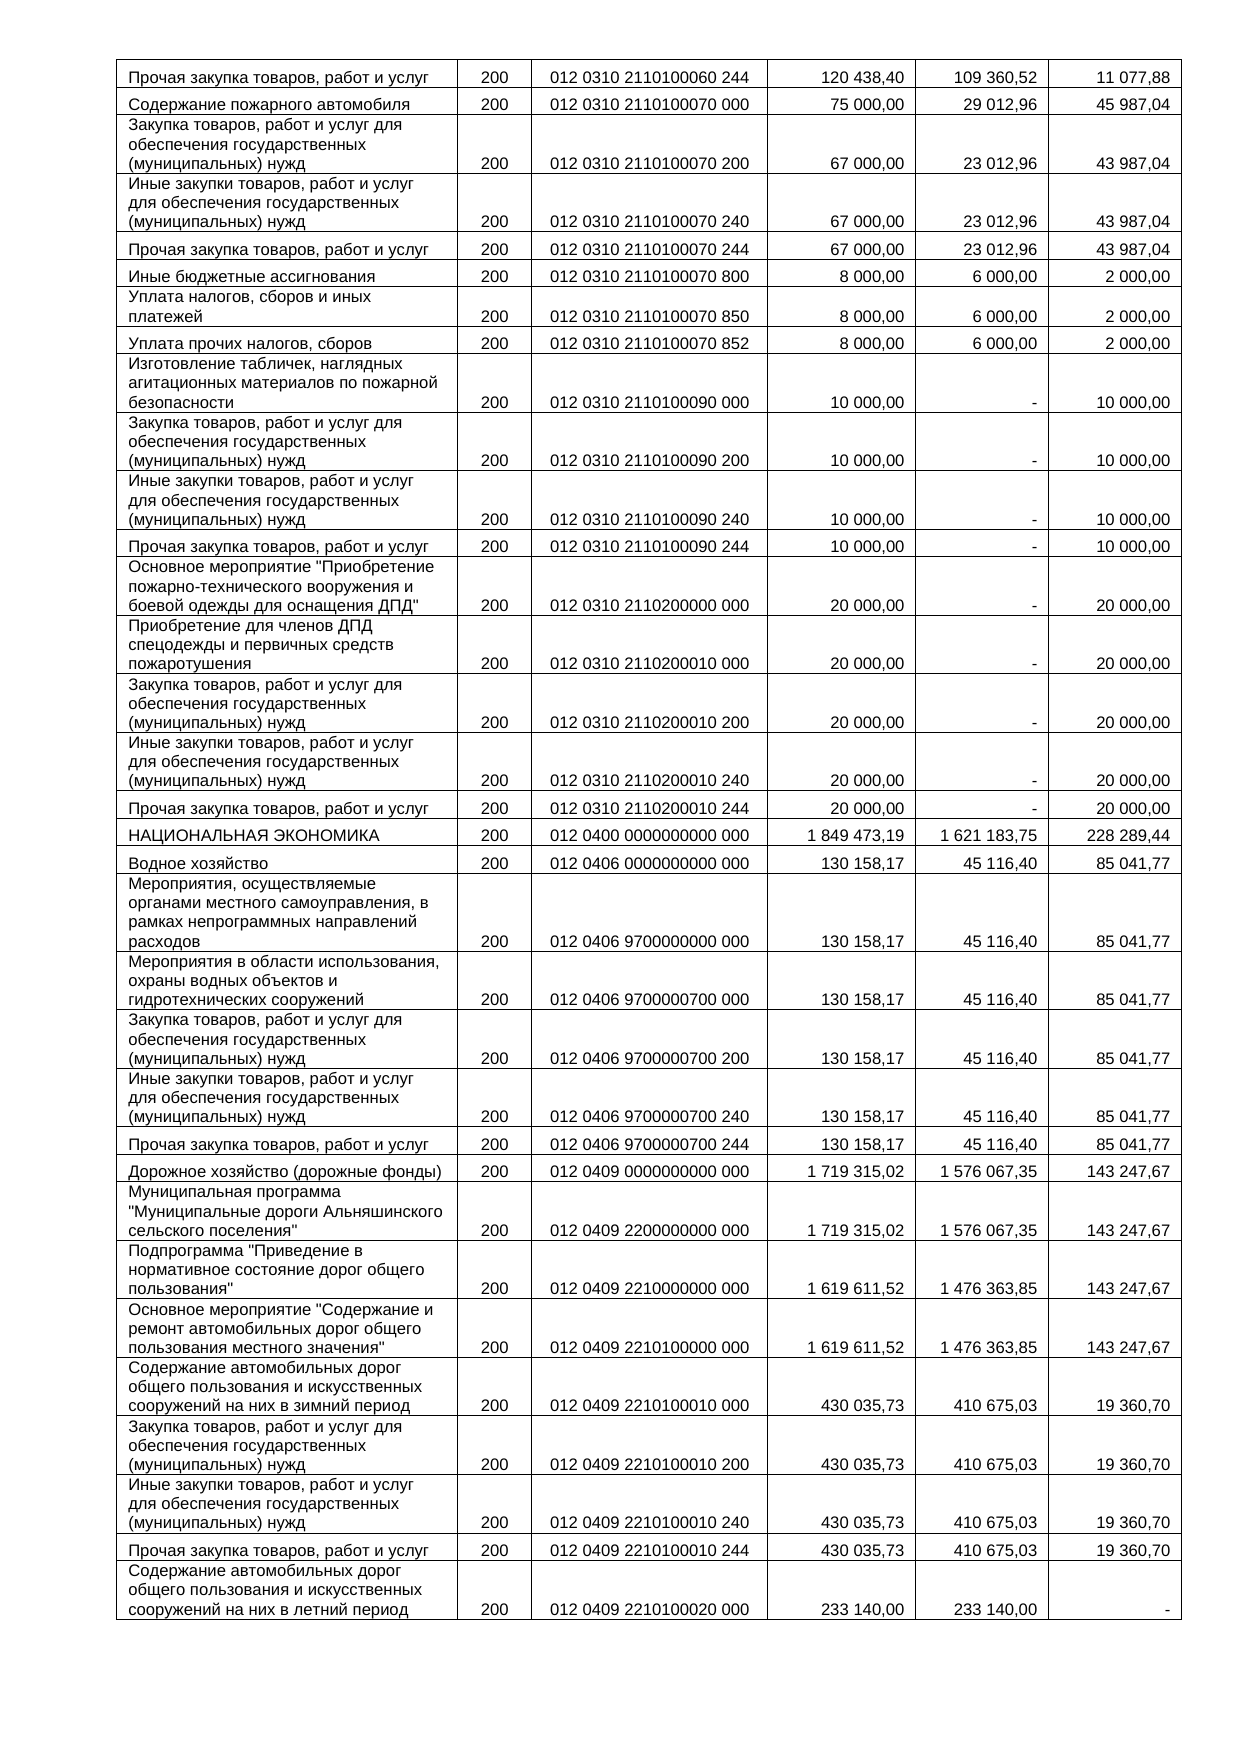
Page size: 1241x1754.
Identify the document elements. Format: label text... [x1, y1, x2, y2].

table_cell 45 116,40 [916, 1069, 1048, 1126]
table_cell 45 116,40 [916, 1127, 1048, 1154]
table_cell 19 360,70 [1049, 1358, 1181, 1415]
table_cell 012 0406 9700000700 200 [532, 1010, 767, 1068]
table_cell 012 0310 2110100070 852 [532, 327, 767, 353]
table_cell - [916, 354, 1048, 412]
table_cell 012 0409 2200000000 000 [532, 1182, 767, 1240]
table_cell 200 [458, 174, 531, 231]
table_cell 20 000,00 [768, 733, 915, 790]
table_cell 2 000,00 [1049, 260, 1181, 286]
table_cell Закупка товаров, работ и услуг для обеспечения государственных (муниципальных) нужд [117, 674, 457, 732]
table_cell 410 675,03 [916, 1534, 1048, 1560]
table_cell Прочая закупка товаров, работ и услуг [117, 232, 457, 259]
table_cell 012 0406 9700000700 000 [532, 952, 767, 1009]
table_cell 130 158,17 [768, 1069, 915, 1126]
table_cell 410 675,03 [916, 1416, 1048, 1474]
table_cell 200 [458, 1155, 531, 1181]
table_cell 43 987,04 [1049, 115, 1181, 173]
table_cell 20 000,00 [768, 616, 915, 673]
table_cell Прочая закупка товаров, работ и услуг [117, 530, 457, 556]
table_cell 85 041,77 [1049, 952, 1181, 1009]
table_cell 200 [458, 1182, 531, 1240]
table_cell 200 [458, 60, 531, 87]
table_cell 012 0310 2110200010 200 [532, 674, 767, 732]
table_cell Уплата налогов, сборов и иных платежей [117, 287, 457, 326]
table_cell 10 000,00 [1049, 354, 1181, 412]
table_cell 430 035,73 [768, 1416, 915, 1474]
table_cell 85 041,77 [1049, 1010, 1181, 1068]
table_cell 43 987,04 [1049, 174, 1181, 231]
table_cell Основное мероприятие "Содержание и ремонт автомобильных дорог общего пользования местного значения" [117, 1299, 457, 1357]
table_cell НАЦИОНАЛЬНАЯ ЭКОНОМИКА [117, 819, 457, 845]
table_cell Изготовление табличек, наглядных агитационных материалов по пожарной безопасности [117, 354, 457, 412]
table_cell Водное хозяйство [117, 846, 457, 873]
table_cell Иные закупки товаров, работ и услуг для обеспечения государственных (муниципальных) нужд [117, 1475, 457, 1532]
table_cell Мероприятия, осуществляемые органами местного самоуправления, в рамках непрограммных направлений расходов [117, 874, 457, 951]
table_cell 1 621 183,75 [916, 819, 1048, 845]
table_cell 143 247,67 [1049, 1182, 1181, 1240]
table_cell 430 035,73 [768, 1475, 915, 1532]
table_cell 20 000,00 [1049, 616, 1181, 673]
table_cell Иные закупки товаров, работ и услуг для обеспечения государственных (муниципальных) нужд [117, 1069, 457, 1126]
table_cell 012 0409 2210100010 200 [532, 1416, 767, 1474]
table_cell 012 0406 9700000700 240 [532, 1069, 767, 1126]
table_cell 19 360,70 [1049, 1534, 1181, 1560]
table_cell 6 000,00 [916, 327, 1048, 353]
table_cell Содержание пожарного автомобиля [117, 88, 457, 114]
table_cell 200 [458, 327, 531, 353]
table_cell 29 012,96 [916, 88, 1048, 114]
table_cell Закупка товаров, работ и услуг для обеспечения государственных (муниципальных) нужд [117, 1010, 457, 1068]
table_cell 200 [458, 557, 531, 615]
table_cell 143 247,67 [1049, 1155, 1181, 1181]
table_cell 430 035,73 [768, 1358, 915, 1415]
table_cell 012 0310 2110100070 850 [532, 287, 767, 326]
table_cell Прочая закупка товаров, работ и услуг [117, 1534, 457, 1560]
table_cell 200 [458, 846, 531, 873]
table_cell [117, 174, 457, 231]
table_cell 200 [458, 874, 531, 951]
table_cell 19 360,70 [1049, 1475, 1181, 1532]
table_cell 012 0406 9700000000 000 [532, 874, 767, 951]
table_cell - [916, 557, 1048, 615]
table_cell 20 000,00 [1049, 733, 1181, 790]
table_cell Дорожное хозяйство (дорожные фонды) [117, 1155, 457, 1181]
table_cell 1 849 473,19 [768, 819, 915, 845]
table_cell 1 719 315,02 [768, 1155, 915, 1181]
table_cell 45 116,40 [916, 846, 1048, 873]
table_cell 200 [458, 260, 531, 286]
table_cell 85 041,77 [1049, 1069, 1181, 1126]
table_cell 200 [458, 413, 531, 470]
table_cell 012 0310 2110100070 800 [532, 260, 767, 286]
table_cell 1 476 363,85 [916, 1299, 1048, 1357]
table_cell 200 [458, 1010, 531, 1068]
table_cell - [916, 733, 1048, 790]
table_cell 6 000,00 [916, 287, 1048, 326]
table_cell Прочая закупка товаров, работ и услуг [117, 60, 457, 87]
table_cell 012 0310 2110100070 244 [532, 232, 767, 259]
table_cell 2 000,00 [1049, 327, 1181, 353]
table_cell 20 000,00 [768, 557, 915, 615]
table_cell 1 576 067,35 [916, 1182, 1048, 1240]
table_cell 012 0310 2110100090 200 [532, 413, 767, 470]
table_cell 67 000,00 [768, 115, 915, 173]
table_cell 012 0310 2110200010 000 [532, 616, 767, 673]
table_cell 012 0310 2110100090 000 [532, 354, 767, 412]
table_cell Прочая закупка товаров, работ и услуг [117, 1127, 457, 1154]
table_cell 012 0310 2110200010 244 [532, 791, 767, 818]
table_cell 11 077,88 [1049, 60, 1181, 87]
table_cell 233 140,00 [916, 1561, 1048, 1618]
table_cell - [916, 530, 1048, 556]
table_cell 143 247,67 [1049, 1241, 1181, 1298]
table_cell 6 000,00 [916, 260, 1048, 286]
table_cell Мероприятия в области использования, охраны водных объектов и гидротехнических сооружений [117, 952, 457, 1009]
table_cell Основное мероприятие "Приобретение пожарно-технического вооружения и боевой одежды для оснащения ДПД" [117, 557, 457, 615]
table_cell 200 [458, 471, 531, 529]
table_cell 23 012,96 [916, 115, 1048, 173]
table_cell 109 360,52 [916, 60, 1048, 87]
table_cell - [916, 674, 1048, 732]
table_cell 20 000,00 [1049, 791, 1181, 818]
table_cell 20 000,00 [768, 674, 915, 732]
table_cell 45 116,40 [916, 1010, 1048, 1068]
table_cell 8 000,00 [768, 287, 915, 326]
table_cell 012 0310 2110100090 240 [532, 471, 767, 529]
table_cell 012 0310 2110100070 200 [532, 115, 767, 173]
table_cell 200 [458, 1299, 531, 1357]
table_cell Муниципальная программа "Муниципальные дороги Альняшинского сельского поселения" [117, 1182, 457, 1240]
table_cell 200 [458, 354, 531, 412]
table_cell 012 0310 2110100070 000 [532, 88, 767, 114]
table_cell 200 [458, 287, 531, 326]
table_cell 200 [458, 1241, 531, 1298]
table_cell - [1049, 1561, 1181, 1618]
table_cell 67 000,00 [768, 232, 915, 259]
table_cell Закупка товаров, работ и услуг для обеспечения государственных (муниципальных) нужд [117, 413, 457, 470]
table_cell 67 000,00 [768, 174, 915, 231]
table_cell Закупка товаров, работ и услуг для обеспечения государственных (муниципальных) нужд [117, 1416, 457, 1474]
table_cell 10 000,00 [768, 413, 915, 470]
table_cell 85 041,77 [1049, 1127, 1181, 1154]
table_cell 200 [458, 791, 531, 818]
table_cell 75 000,00 [768, 88, 915, 114]
table_cell 012 0310 2110100090 244 [532, 530, 767, 556]
table_cell 012 0406 9700000700 244 [532, 1127, 767, 1154]
table_cell 8 000,00 [768, 260, 915, 286]
table_cell - [916, 471, 1048, 529]
table_cell Подпрограмма "Приведение в нормативное состояние дорог общего пользования" [117, 1241, 457, 1298]
table_cell 130 158,17 [768, 846, 915, 873]
table_cell 8 000,00 [768, 327, 915, 353]
table_cell 410 675,03 [916, 1358, 1048, 1415]
table_cell 012 0409 2210100000 000 [532, 1299, 767, 1357]
table_cell 430 035,73 [768, 1534, 915, 1560]
table_cell 200 [458, 115, 531, 173]
table_cell 012 0406 0000000000 000 [532, 846, 767, 873]
table_cell 130 158,17 [768, 874, 915, 951]
table_cell 200 [458, 674, 531, 732]
table_cell 012 0310 2110200010 240 [532, 733, 767, 790]
table_cell 10 000,00 [768, 530, 915, 556]
table_cell 43 987,04 [1049, 232, 1181, 259]
table_cell 233 140,00 [768, 1561, 915, 1618]
table_cell 200 [458, 616, 531, 673]
table_cell 410 675,03 [916, 1475, 1048, 1532]
table_cell 012 0310 2110100070 240 [532, 174, 767, 231]
table_cell 012 0409 2210000000 000 [532, 1241, 767, 1298]
table_cell Приобретение для членов ДПД спецодежды и первичных средств пожаротушения [117, 616, 457, 673]
table_cell 012 0400 0000000000 000 [532, 819, 767, 845]
table_cell 2 000,00 [1049, 287, 1181, 326]
table_cell Содержание автомобильных дорог общего пользования и искусственных сооружений на них в зимний период [117, 1358, 457, 1415]
table_cell 200 [458, 1534, 531, 1560]
table_cell 200 [458, 1475, 531, 1532]
table_cell 10 000,00 [1049, 471, 1181, 529]
table_cell 10 000,00 [768, 354, 915, 412]
table_cell 1 619 611,52 [768, 1299, 915, 1357]
table_cell 1 576 067,35 [916, 1155, 1048, 1181]
table_cell 1 719 315,02 [768, 1182, 915, 1240]
table_cell 200 [458, 819, 531, 845]
table_cell 200 [458, 1358, 531, 1415]
table_cell 20 000,00 [768, 791, 915, 818]
table_cell 228 289,44 [1049, 819, 1181, 845]
table_cell 200 [458, 88, 531, 114]
table_cell 23 012,96 [916, 232, 1048, 259]
table_cell 20 000,00 [1049, 674, 1181, 732]
table_cell Иные закупки товаров, работ и услуг для обеспечения государственных (муниципальных) нужд [117, 471, 457, 529]
table_cell 200 [458, 1127, 531, 1154]
table_cell 20 000,00 [1049, 557, 1181, 615]
table_cell 143 247,67 [1049, 1299, 1181, 1357]
table_cell 45 116,40 [916, 952, 1048, 1009]
table_cell Иные закупки товаров, работ и услуг для обеспечения государственных (муниципальных) нужд [117, 733, 457, 790]
table_cell 130 158,17 [768, 952, 915, 1009]
table_cell 012 0310 2110200000 000 [532, 557, 767, 615]
table_cell 130 158,17 [768, 1010, 915, 1068]
table_cell 1 476 363,85 [916, 1241, 1048, 1298]
table_cell 012 0409 2210100010 000 [532, 1358, 767, 1415]
table_cell 19 360,70 [1049, 1416, 1181, 1474]
table_cell 012 0409 2210100010 240 [532, 1475, 767, 1532]
table_cell - [916, 616, 1048, 673]
table_cell 10 000,00 [768, 471, 915, 529]
table_cell Иные бюджетные ассигнования [117, 260, 457, 286]
table_cell 200 [458, 1416, 531, 1474]
table_cell Содержание автомобильных дорог общего пользования и искусственных сооружений на них в летний период [117, 1561, 457, 1618]
table_cell 85 041,77 [1049, 874, 1181, 951]
table_cell - [916, 413, 1048, 470]
table_cell 85 041,77 [1049, 846, 1181, 873]
table_cell - [916, 791, 1048, 818]
table_cell 200 [458, 232, 531, 259]
table_cell 012 0310 2110100060 244 [532, 60, 767, 87]
table_cell 200 [458, 733, 531, 790]
table_cell 10 000,00 [1049, 530, 1181, 556]
table_cell 012 0409 2210100020 000 [532, 1561, 767, 1618]
table_cell 200 [458, 1069, 531, 1126]
table_cell 45 987,04 [1049, 88, 1181, 114]
table_cell 200 [458, 1561, 531, 1618]
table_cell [117, 115, 457, 173]
table_cell 200 [458, 952, 531, 1009]
table_cell 45 116,40 [916, 874, 1048, 951]
table_cell 10 000,00 [1049, 413, 1181, 470]
table_cell 200 [458, 530, 531, 556]
table_cell 130 158,17 [768, 1127, 915, 1154]
table_cell Прочая закупка товаров, работ и услуг [117, 791, 457, 818]
table_cell 1 619 611,52 [768, 1241, 915, 1298]
table_cell 012 0409 0000000000 000 [532, 1155, 767, 1181]
table_cell 012 0409 2210100010 244 [532, 1534, 767, 1560]
table_cell 23 012,96 [916, 174, 1048, 231]
table_cell 120 438,40 [768, 60, 915, 87]
table_cell Уплата прочих налогов, сборов [117, 327, 457, 353]
